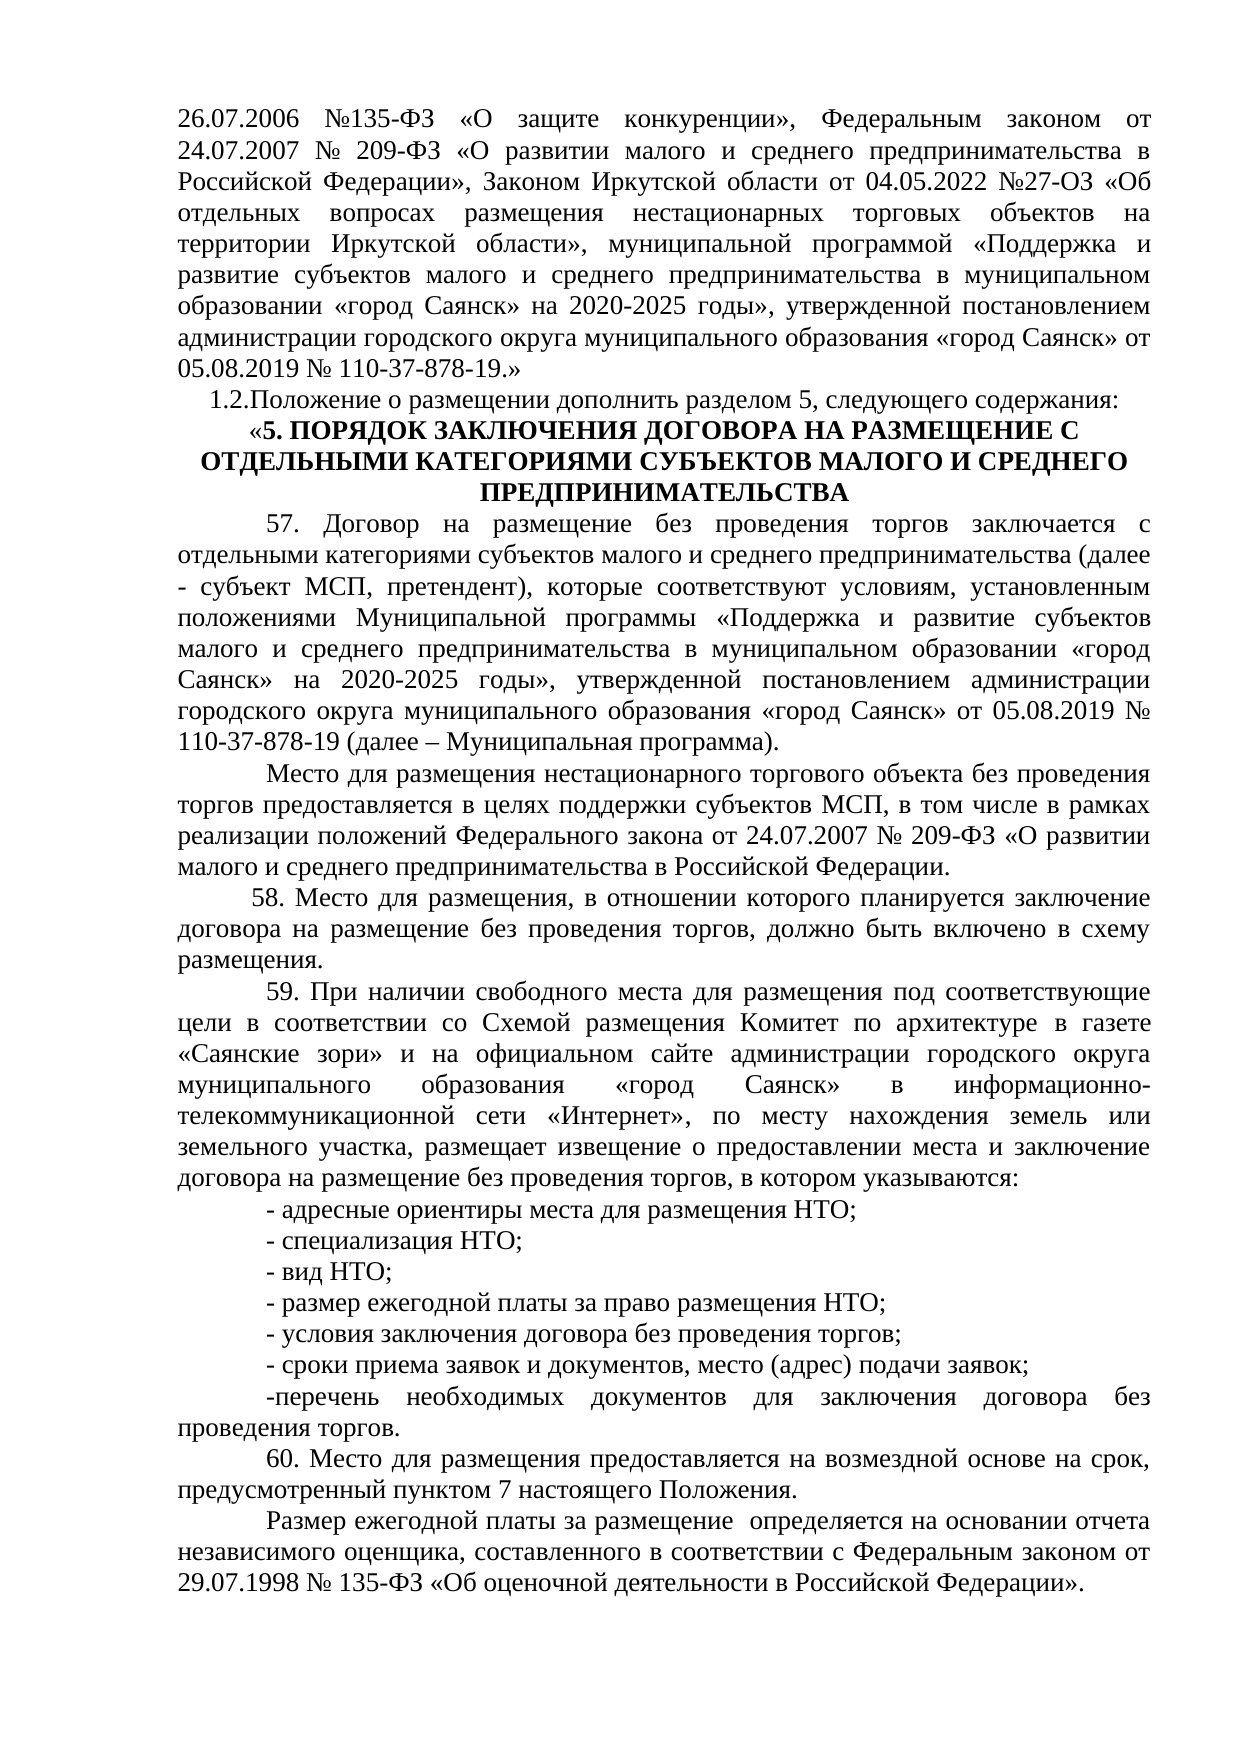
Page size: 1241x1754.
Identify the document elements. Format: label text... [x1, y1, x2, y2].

text 59. При наличии свободного места для размещения под соответствующие цели в соответствии со Схемой размещения Комитет по архитектуре в газете «Саянские зори» и на официальном сайте администрации городского округа муниципального образования «город Саянск» в информационно-телекоммуникационной сети «Интернет», по месту нахождения земель или земельного участка, размещает извещение о предоставлении места и заключение договора на размещение без проведения торгов, в котором указываются: [177, 975, 1152, 1193]
text Место для размещения нестационарного торгового объекта без проведения торгов предоставляется в целях поддержки субъектов МСП, в том числе в рамках реализации положений Федерального закона от 24.07.2007 № 209-ФЗ «О развитии малого и среднего предпринимательства в Российской Федерации. [177, 757, 1152, 881]
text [177, 103, 1152, 383]
text - вид НТО; [177, 1255, 1152, 1286]
text 58. Место для размещения, в отношении которого планируется заключение договора на размещение без проведения торгов, должно быть включено в схему размещения. [177, 881, 1152, 975]
text 60. Место для размещения предоставляется на возмездной основе на срок, предусмотренный пунктом 7 настоящего Положения. [177, 1442, 1152, 1504]
text 1.2.Положение о размещении дополнить разделом 5, следующего содержания: [177, 383, 1152, 414]
text Размер ежегодной платы за размещение определяется на основании отчета независимого оценщика, составленного в соответствии с Федеральным законом от 29.07.1998 № 135-ФЗ «Об оценочной деятельности в Российской Федерации». [177, 1504, 1152, 1598]
text - сроки приема заявок и документов, место (адрес) подачи заявок; [177, 1348, 1152, 1379]
text - условия заключения договора без проведения торгов; [177, 1317, 1152, 1348]
text -перечень необходимых документов для заключения договора без проведения торгов. [177, 1379, 1152, 1442]
text «5. ПОРЯДОК ЗАКЛЮЧЕНИЯ ДОГОВОРА НА РАЗМЕЩЕНИЕ С ОТДЕЛЬНЫМИ КАТЕГОРИЯМИ СУБЪЕКТОВ МАЛОГО И СРЕДНЕГО ПРЕДПРИНИМАТЕЛЬСТВА [177, 414, 1152, 507]
text - размер ежегодной платы за право размещения НТО; [177, 1286, 1152, 1317]
text - специализация НТО; [177, 1224, 1152, 1255]
text - адресные ориентиры места для размещения НТО; [177, 1193, 1152, 1224]
text 57. Договор на размещение без проведения торгов заключается с отдельными категориями субъектов малого и среднего предпринимательства (далее - субъект МСП, претендент), которые соответствуют условиям, установленным положениями Муниципальной программы «Поддержка и развитие субъектов малого и среднего предпринимательства в муниципальном образовании «город Саянск» на 2020-2025 годы», утвержденной постановлением администрации городского округа муниципального образования «город Саянск» от 05.08.2019 № 110-37-878-19 (далее – Муниципальная программа). [177, 507, 1152, 757]
